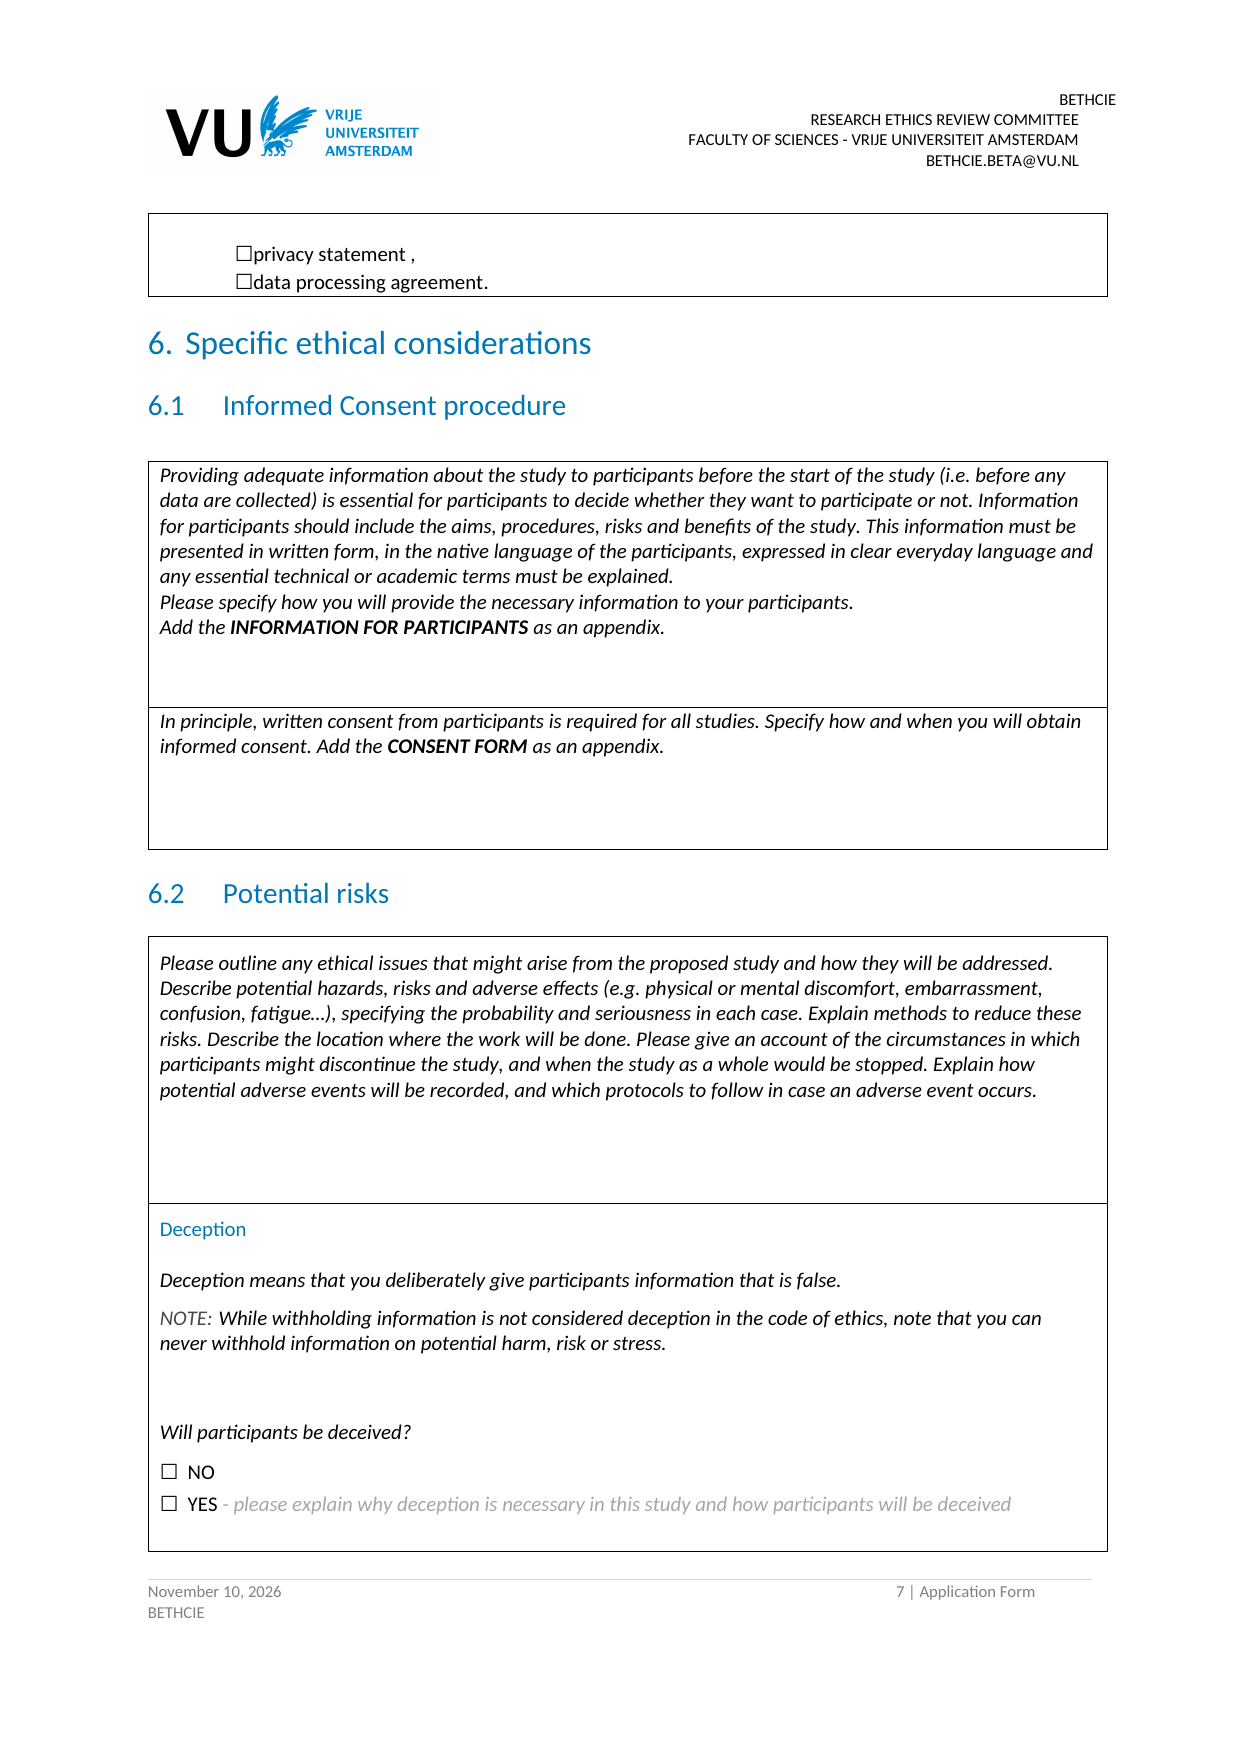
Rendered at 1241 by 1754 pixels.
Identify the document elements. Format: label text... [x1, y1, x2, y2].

picture [147, 88, 437, 175]
table_header Please outline any ethical issues that might arise from the proposed study and how they will be addressed. Describe potential hazards, risks and adverse effects (e.g. physical or mental discomfort, embarrassment, confusion, fatigue…), specifying the probability and seriousness in each case. Explain methods to reduce these risks. Describe the location where the work will be done. Please give an account of the circumstances in which participants might discontinue the study, and when the study as a whole would be stopped. Explain how potential adverse events will be recorded, and which protocols to follow in case an adverse event occurs. [149, 937, 1107, 1203]
subtitle Informed Consent procedure [148, 387, 1092, 423]
subtitle Specific ethical considerations [148, 322, 1092, 362]
table_header Providing adequate information about the study to participants before the start of the study (i.e. before any data are collected) is essential for participants to decide whether they want to participate or not. Information for participants should include the aims, procedures, risks and benefits of the study. This information must be presented in written form, in the native language of the participants, expressed in clear everyday language and any essential technical or academic terms must be explained. Please specify how you will provide the necessary information to your participants. Add the information for participants as an appendix. [149, 462, 1107, 707]
subtitle Potential risks [148, 875, 1092, 911]
table_cell In principle, written consent from participants is required for all studies. Specify how and when you will obtain informed consent. Add the consent form as an appendix. [149, 708, 1107, 849]
